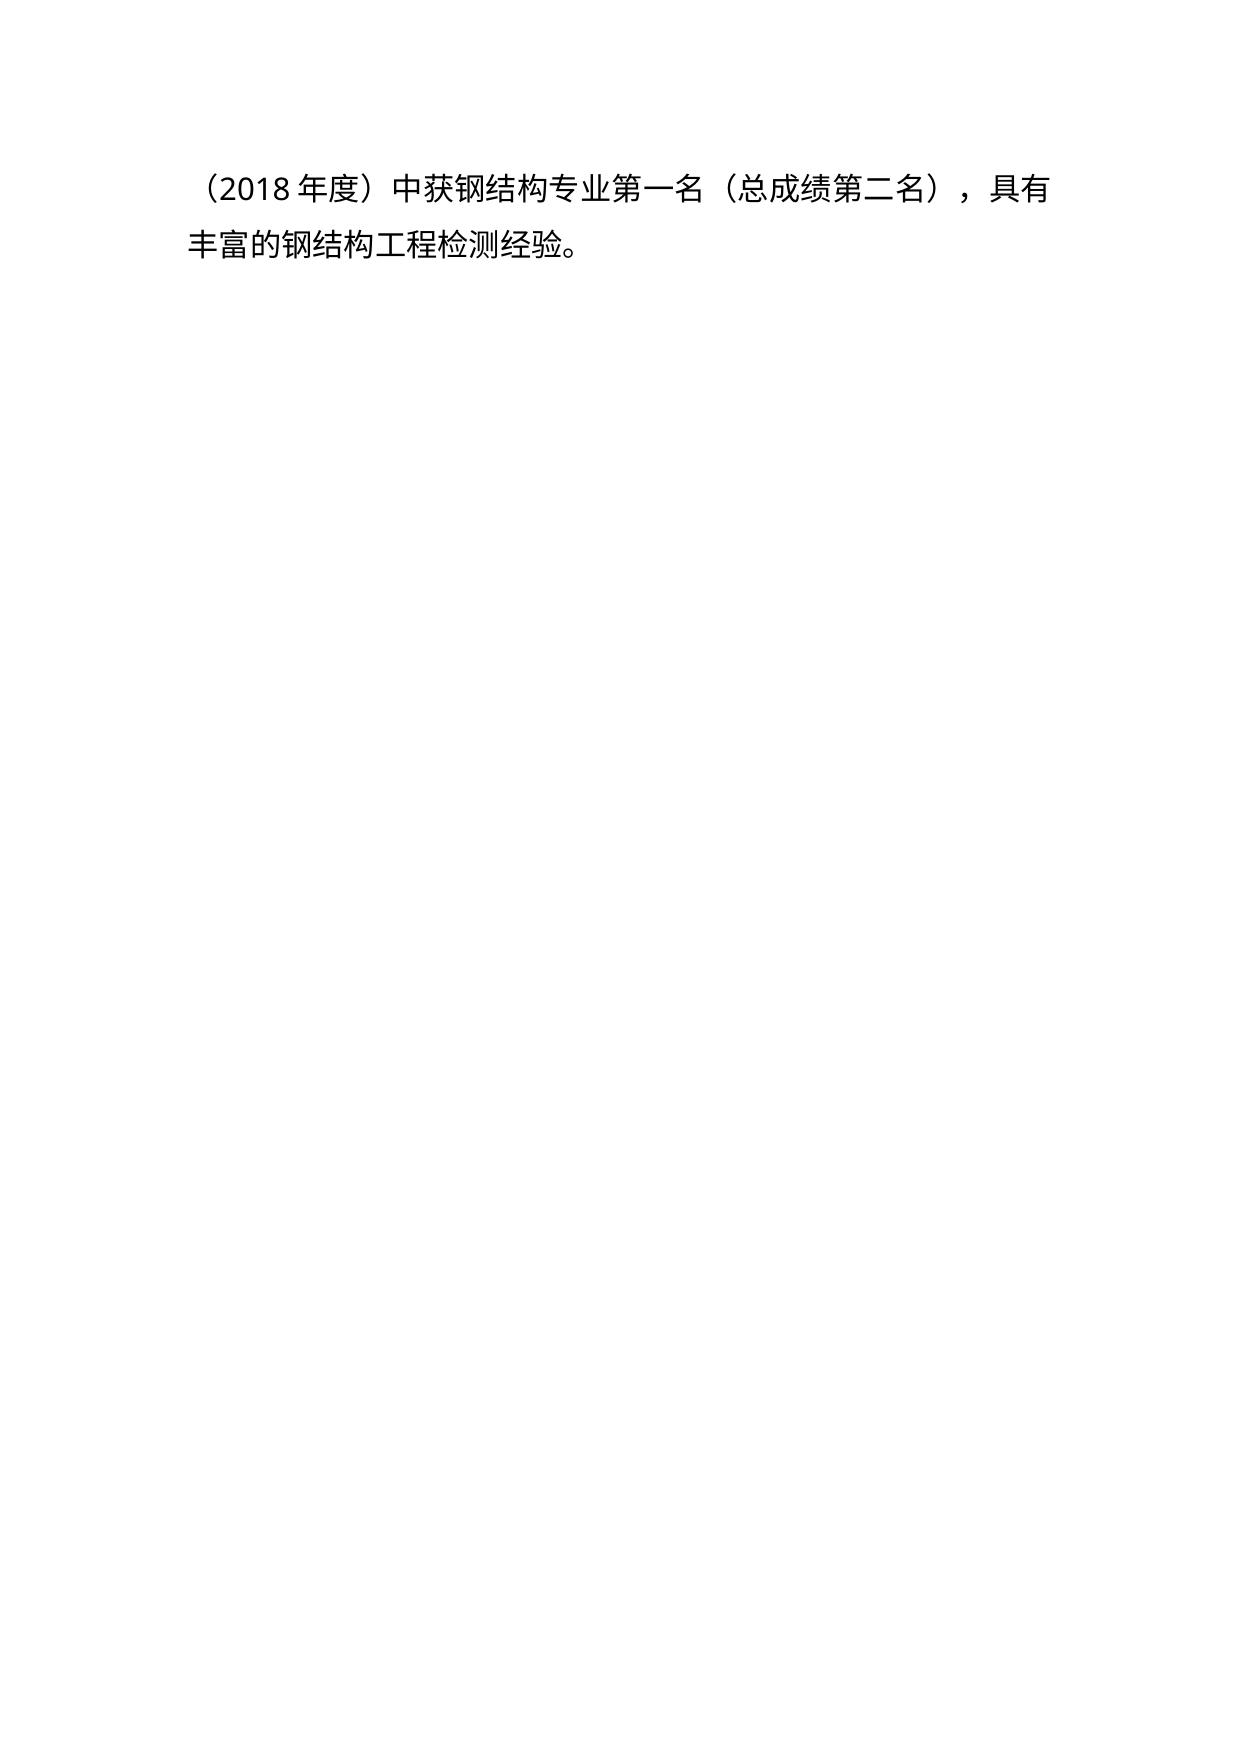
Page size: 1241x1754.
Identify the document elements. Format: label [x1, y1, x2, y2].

text [187, 155, 1053, 268]
